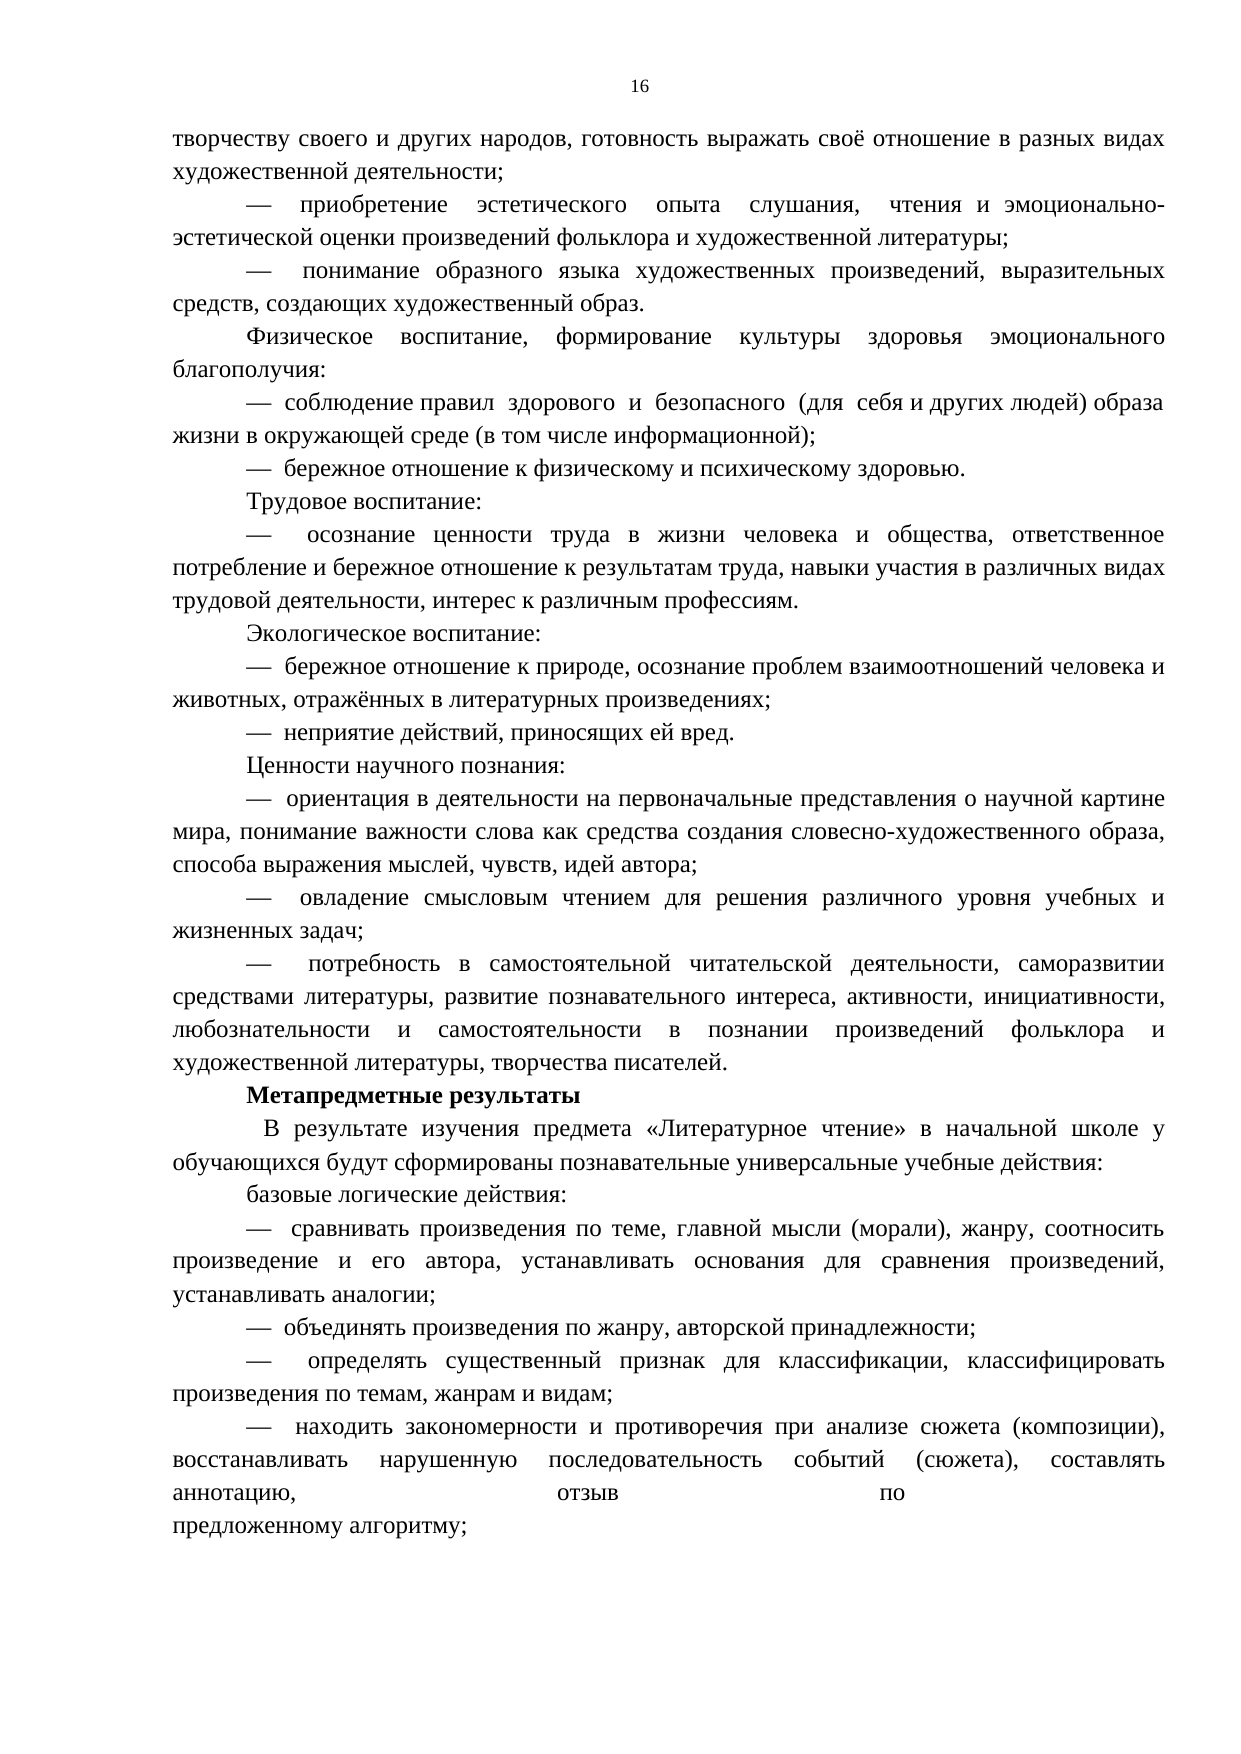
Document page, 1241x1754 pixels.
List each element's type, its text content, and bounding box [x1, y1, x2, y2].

text — осознание ценности труда в жизни человека и общества, ответственное потребление и бережное отношение к результатам труда, навыки участия в различных видах трудовой деятельности, интерес к различным профессиям. [172, 519, 1166, 614]
text Трудовое воспитание: [172, 486, 1166, 515]
text — приобретение эстетического опыта слушания, чтения и эмоционально-эстетической оценки произведений фольклора и художественной литературы; [172, 189, 1166, 251]
text — потребность в самостоятельной читательской деятельности, саморазвитии средствами литературы, развитие познавательного интереса, активности, инициативности, любознательности и самостоятельности в познании произведений фольклора и художественной литературы, творчества писателей. [172, 948, 1166, 1076]
text Экологическое воспитание: [172, 618, 1166, 647]
text — соблюдение правил здорового и безопасного (для себя и других людей) образа жизни в окружающей среде (в том числе информационной); [172, 387, 1166, 449]
text — объединять произведения по жанру, авторской принадлежности; [172, 1312, 1166, 1340]
text Метапредметные результаты [172, 1081, 1166, 1109]
text Физическое воспитание, формирование культуры здоровья эмоционального благополучия: [172, 321, 1166, 383]
text — ориентация в деятельности на первоначальные представления о научной картине мира, понимание важности слова как средства создания словесно-художественного образа, способа выражения мыслей, чувств, идей автора; [172, 783, 1166, 878]
text Ценности научного познания: [172, 750, 1166, 779]
text — неприятие действий, приносящих ей вред. [172, 717, 1166, 746]
text — сравнивать произведения по теме, главной мысли (морали), жанру, соотносить произведение и его автора, устанавливать основания для сравнения произведений, устанавливать аналогии; [172, 1213, 1166, 1307]
text — бережное отношение к физическому и психическому здоровью. [172, 453, 1166, 482]
text В результате изучения предмета «Литературное чтение» в начальной школе у обучающихся будут сформированы познавательные универсальные учебные действия: [172, 1113, 1166, 1175]
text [172, 123, 1166, 185]
text — понимание образного языка художественных произведений, выразительных средств, создающих художественный образ. [172, 255, 1166, 317]
text — овладение смысловым чтением для решения различного уровня учебных и жизненных задач; [172, 882, 1166, 944]
text — бережное отношение к природе, осознание проблем взаимоотношений человека и животных, отражённых в литературных произведениях; [172, 651, 1166, 713]
text — находить закономерности и противоречия при анализе сюжета (композиции), восстанавливать нарушенную последовательность событий (сюжета), составлять аннотацию, отзыв по предложенному алгоритму; [172, 1411, 1166, 1538]
text базовые логические действия: [172, 1179, 1166, 1208]
text — определять существенный признак для классификации, классифицировать произведения по темам, жанрам и видам; [172, 1345, 1166, 1406]
